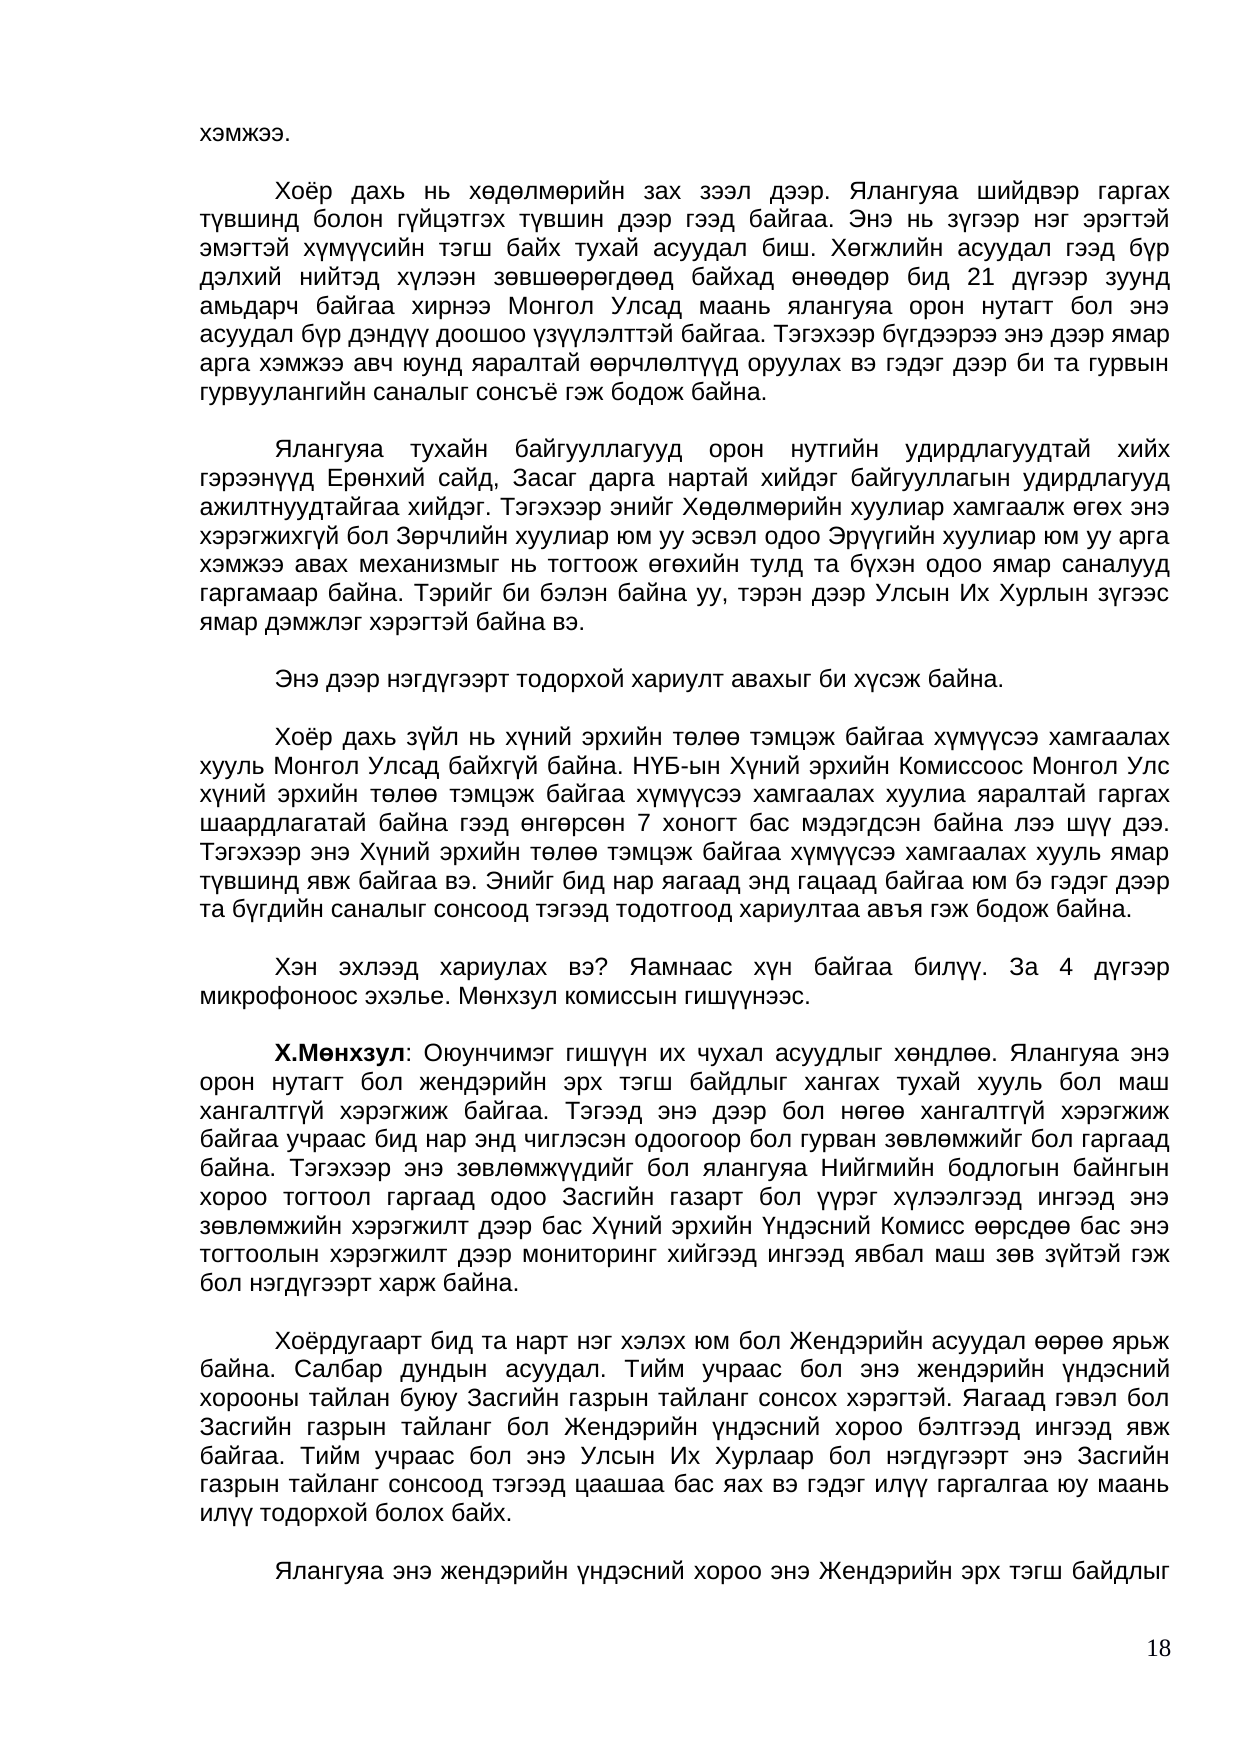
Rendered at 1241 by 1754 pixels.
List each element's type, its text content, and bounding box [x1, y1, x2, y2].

text Хоёр дахь нь хөдөлмөрийн зах зээл дээр. Ялангуяа шийдвэр гаргах түвшинд болон гүйцэтгэх түвшин дээр гээд байгаа. Энэ нь зүгээр нэг эрэгтэй эмэгтэй хүмүүсийн тэгш байх тухай асуудал биш. Хөгжлийн асуудал гээд бүр дэлхий нийтэд хүлээн зөвшөөрөгдөөд байхад өнөөдөр бид 21 дүгээр зуунд амьдарч байгаа хирнээ Монгол Улсад маань ялангуяа орон нутагт бол энэ асуудал бүр дэндүү доошоо үзүүлэлттэй байгаа. Тэгэхээр бүгдээрээ энэ дээр ямар арга хэмжээ авч юунд яаралтай өөрчлөлтүүд оруулах вэ гэдэг дээр би та гурвын гурвуулангийн саналыг сонсъё гэж бодож байна. [199, 176, 1171, 406]
text Хоёрдугаарт бид та нарт нэг хэлэх юм бол Жендэрийн асуудал өөрөө ярьж байна. Салбар дундын асуудал. Тийм учраас бол энэ жендэрийн үндэсний хорооны тайлан буюу Засгийн газрын тайланг сонсох хэрэгтэй. Яагаад гэвэл бол Засгийн газрын тайланг бол Жендэрийн үндэсний хороо бэлтгээд ингээд явж байгаа. Тийм учраас бол энэ Улсын Их Хурлаар бол нэгдүгээрт энэ Засгийн газрын тайланг сонсоод тэгээд цаашаа бас яах вэ гэдэг илүү гаргалгаа юу маань илүү тодорхой болох байх. [199, 1326, 1171, 1527]
text Х.Мөнхзул: Оюунчимэг гишүүн их чухал асуудлыг хөндлөө. Ялангуяа энэ орон нутагт бол жендэрийн эрх тэгш байдлыг хангах тухай хууль бол маш хангалтгүй хэрэгжиж байгаа. Тэгээд энэ дээр бол нөгөө хангалтгүй хэрэгжиж байгаа учраас бид нар энд чиглэсэн одоогоор бол гурван зөвлөмжийг бол гаргаад байна. Тэгэхээр энэ зөвлөмжүүдийг бол ялангуяа Нийгмийн бодлогын байнгын хороо тогтоол гаргаад одоо Засгийн газарт бол үүрэг хүлээлгээд ингээд энэ зөвлөмжийн хэрэгжилт дээр бас Хүний эрхийн Үндэсний Комисс өөрсдөө бас энэ тогтоолын хэрэгжилт дээр мониторинг хийгээд ингээд явбал маш зөв зүйтэй гэж бол нэгдүгээрт харж байна. [199, 1038, 1171, 1297]
text Хоёр дахь зүйл нь хүний эрхийн төлөө тэмцэж байгаа хүмүүсээ хамгаалах хууль Монгол Улсад байхгүй байна. НҮБ-ын Хүний эрхийн Комиссоос Монгол Улс хүний эрхийн төлөө тэмцэж байгаа хүмүүсээ хамгаалах хуулиа яаралтай гаргах шаардлагатай байна гээд өнгөрсөн 7 хоногт бас мэдэгдсэн байна лээ шүү дээ. Тэгэхээр энэ Хүний эрхийн төлөө тэмцэж байгаа хүмүүсээ хамгаалах хууль ямар түвшинд явж байгаа вэ. Энийг бид нар яагаад энд гацаад байгаа юм бэ гэдэг дээр та бүгдийн саналыг сонсоод тэгээд тодотгоод хариултаа авъя гэж бодож байна. [199, 722, 1171, 923]
text Ялангуяа тухайн байгууллагууд орон нутгийн удирдлагуудтай хийх гэрээнүүд Ерөнхий сайд, Засаг дарга нартай хийдэг байгууллагын удирдлагууд ажилтнуудтайгаа хийдэг. Тэгэхээр энийг Хөдөлмөрийн хуулиар хамгаалж өгөх энэ хэрэгжихгүй бол Зөрчлийн хуулиар юм уу эсвэл одоо Эрүүгийн хуулиар юм уу арга хэмжээ авах механизмыг нь тогтоож өгөхийн тулд та бүхэн одоо ямар саналууд гаргамаар байна. Тэрийг би бэлэн байна уу, тэрэн дээр Улсын Их Хурлын зүгээс ямар дэмжлэг хэрэгтэй байна вэ. [199, 434, 1171, 636]
text Хэн эхлээд хариулах вэ? Яамнаас хүн байгаа билүү. За 4 дүгээр микрофоноос эхэлье. Мөнхзул комиссын гишүүнээс. [199, 952, 1171, 1009]
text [199, 1556, 1171, 1584]
text Энэ дээр нэгдүгээрт тодорхой хариулт авахыг би хүсэж байна. [199, 664, 1171, 693]
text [199, 118, 1171, 147]
